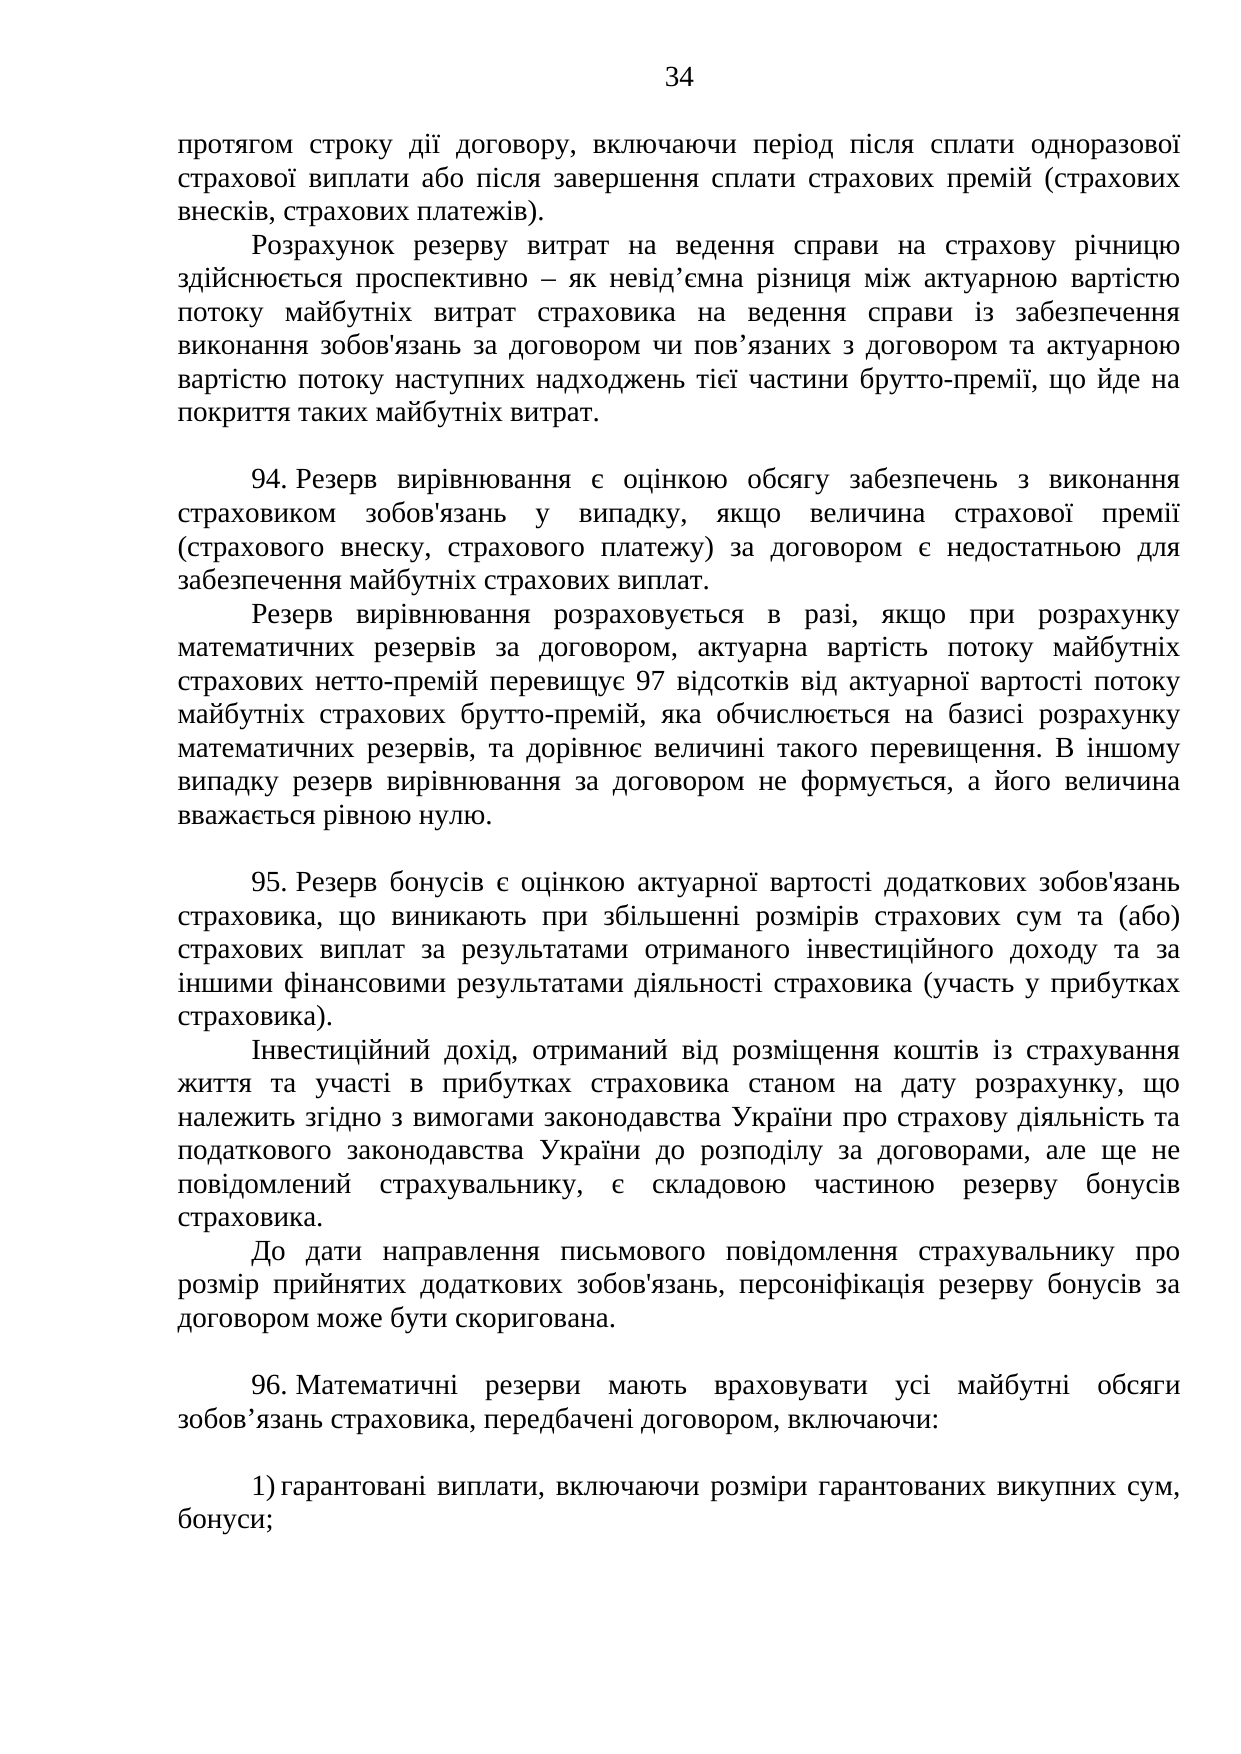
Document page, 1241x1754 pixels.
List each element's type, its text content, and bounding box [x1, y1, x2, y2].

text Інвестиційний дохід, отриманий від розміщення коштів із страхування життя та участі в прибутках страховика станом на дату розрахунку, що належить згідно з вимогами законодавства України про страхову діяльність та податкового законодавства України до розподілу за договорами, але ще не повідомлений страхувальнику, є складовою частиною резерву бонусів страховика. [177, 1032, 1181, 1233]
list Резерв вирівнювання є оцінкою обсягу забезпечень з виконання страховиком зобов'язань у випадку, якщо величина страхової премії (страхового внеску, страхового платежу) за договором є недостатньою для забезпечення майбутніх страхових виплат. [177, 462, 1181, 596]
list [177, 126, 1181, 227]
list Математичні резерви мають враховувати усі майбутні обсяги зобов’язань страховика, передбачені договором, включаючи: [177, 1367, 1181, 1434]
text До дати направлення письмового повідомлення страхувальнику про розмір прийнятих додаткових зобов'язань, персоніфікація резерву бонусів за договором може бути скоригована. [177, 1233, 1181, 1334]
list гарантовані виплати, включаючи розміри гарантованих викупних сум, бонуси; [177, 1468, 1181, 1535]
text Резерв вирівнювання розраховується в разі, якщо при розрахунку математичних резервів за договором, актуарна вартість потоку майбутніх страхових нетто-премій перевищує 97 відсотків від актуарної вартості потоку майбутніх страхових брутто-премій, яка обчислюється на базисі розрахунку математичних резервів, та дорівнює величині такого перевищення. В іншому випадку резерв вирівнювання за договором не формується, а його величина вважається рівною нулю. [177, 596, 1181, 831]
list Резерв бонусів є оцінкою актуарної вартості додаткових зобов'язань страховика, що виникають при збільшенні розмірів страхових сум та (або) страхових виплат за результатами отриманого інвестиційного доходу та за іншими фінансовими результатами діяльності страховика (участь у прибутках страховика). [177, 864, 1181, 1032]
text Розрахунок резерву витрат на ведення справи на страхову річницю здійснюється проспективно – як невід’ємна різниця між актуарною вартістю потоку майбутніх витрат страховика на ведення справи із забезпечення виконання зобов'язань за договором чи пов’язаних з договором та актуарною вартістю потоку наступних надходжень тієї частини брутто-премії, що йде на покриття таких майбутніх витрат. [177, 227, 1181, 428]
